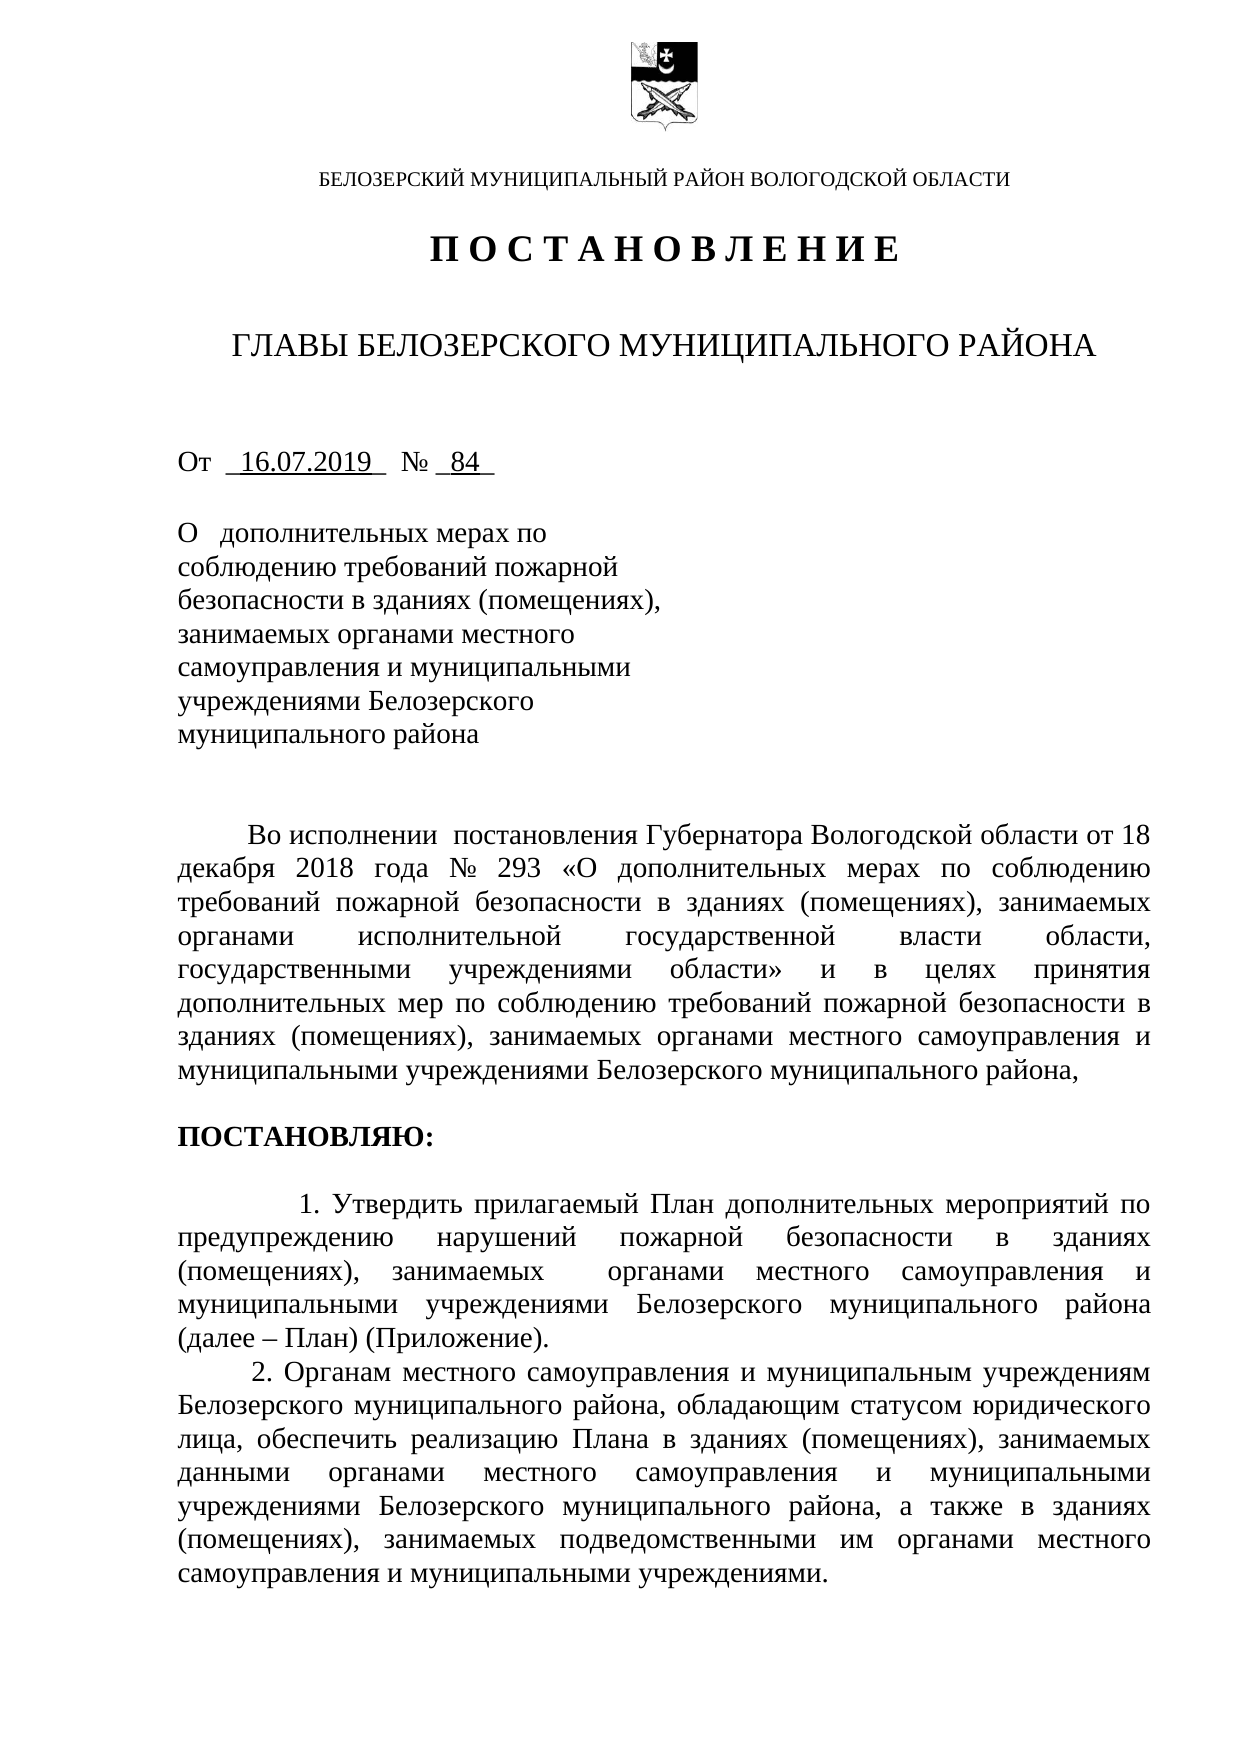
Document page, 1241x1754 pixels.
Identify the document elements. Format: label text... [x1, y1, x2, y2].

picture [631, 42, 698, 132]
text П О С Т А Н О В Л Е Н И Е [177, 227, 1152, 270]
text муниципального района [177, 716, 1152, 750]
text самоуправления и муниципальными [177, 649, 1152, 683]
text 1. Утвердить прилагаемый План дополнительных мероприятий по предупреждению нарушений пожарной безопасности в зданиях (помещениях), занимаемых органами местного самоуправления и муниципальными учреждениями Белозерского муниципального района (далее – План) (Приложение). [162, 1186, 1152, 1354]
text учреждениями Белозерского [177, 683, 1152, 716]
text Во исполнении постановления Губернатора Вологодской области от 18 декабря 2018 года № 293 «О дополнительных мерах по соблюдению требований пожарной безопасности в зданиях (помещениях), занимаемых органами исполнительной государственной власти области, государственными учреждениями области» и в целях принятия дополнительных мер по соблюдению требований пожарной безопасности в зданиях (помещениях), занимаемых органами местного самоуправления и муниципальными учреждениями Белозерского муниципального района, [177, 817, 1152, 1085]
text безопасности в зданиях (помещениях), [177, 582, 1152, 616]
text соблюдению требований пожарной [177, 549, 1152, 582]
text БЕЛОЗЕРСКИЙ МУНИЦИПАЛЬНЫЙ РАЙОН ВОЛОГОДСКОЙ ОБЛАСТИ [177, 166, 1152, 191]
text 2. Органам местного самоуправления и муниципальным учреждениям Белозерского муниципального района, обладающим статусом юридического лица, обеспечить реализацию Плана в зданиях (помещениях), занимаемых данными органами местного самоуправления и муниципальными учреждениями Белозерского муниципального района, а также в зданиях (помещениях), занимаемых подведомственными им органами местного самоуправления и муниципальными учреждениями. [177, 1354, 1152, 1588]
text О дополнительных мерах по [162, 515, 1152, 549]
text ГЛАВЫ БЕЛОЗЕРСКОГО МУНИЦИПАЛЬНОГО РАЙОНА [177, 326, 1152, 364]
text занимаемых органами местного [177, 616, 1152, 649]
text ПОСТАНОВЛЯЮ: [177, 1119, 1152, 1152]
text От _16.07.2019_ № _84_ [177, 444, 1152, 477]
